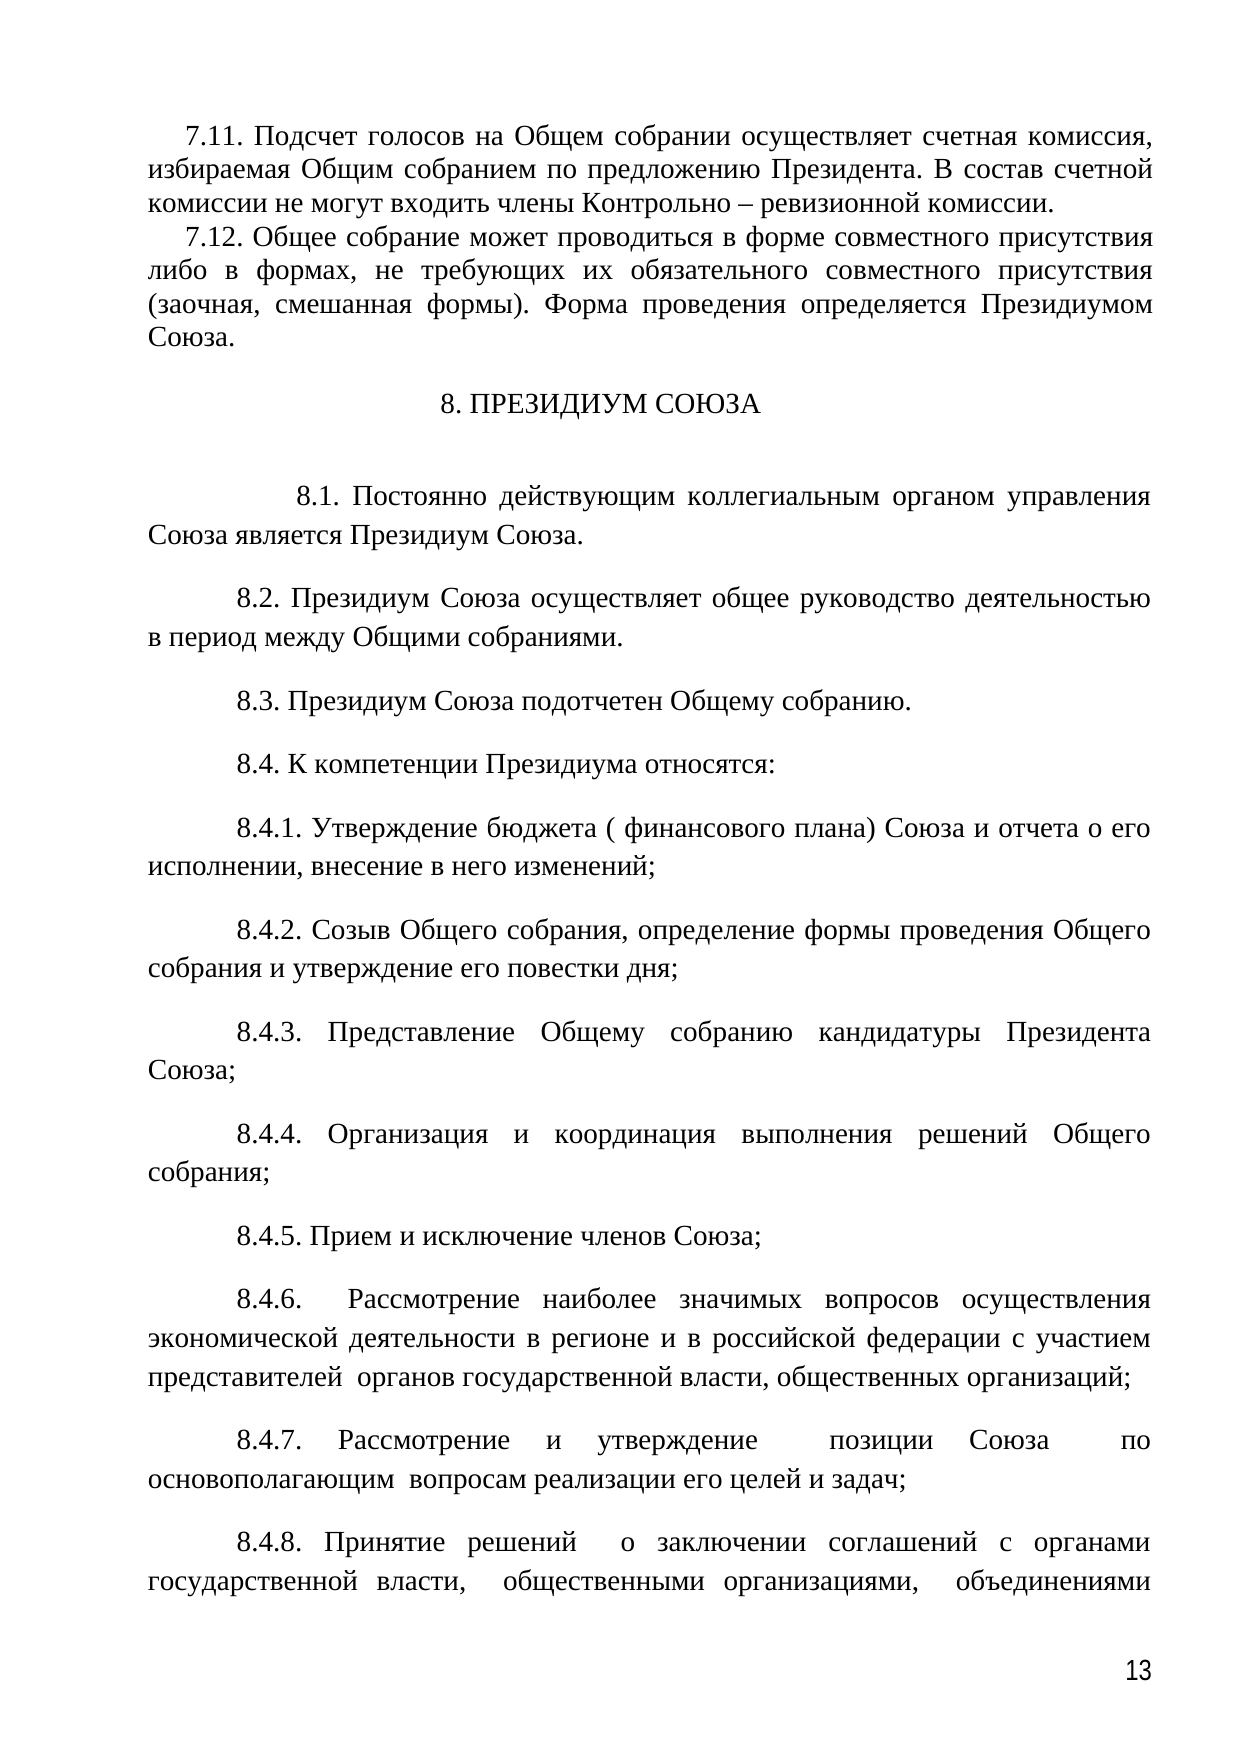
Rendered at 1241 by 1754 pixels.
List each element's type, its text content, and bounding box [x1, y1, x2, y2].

text 8. ПРЕЗИДИУМ СОЮЗА [148, 386, 1154, 420]
text 7.11. Подсчет голосов на Общем собрании осуществляет счетная комиссия, избираемая Общим собранием по предложению Президента. В состав счетной комиссии не могут входить члены Контрольно – ревизионной комиссии. [148, 118, 1154, 219]
text 8.1. Постоянно действующим коллегиальным органом управления Союза является Президиум Союза. [148, 478, 1152, 551]
text 7.12. Общее собрание может проводиться в форме совместного присутствия либо в формах, не требующих их обязательного совместного присутствия (заочная, смешанная формы). Форма проведения определяется Президиумом Союза. [148, 219, 1154, 353]
text 8.4.3. Представление Общему собранию кандидатуры Президента Союза; [148, 1014, 1152, 1086]
text 8.4.4. Организация и координация выполнения решений Общего собрания; [148, 1116, 1152, 1188]
text 8.3. Президиум Союза подотчетен Общему собранию. [148, 683, 1152, 716]
text 8.4.5. Прием и исключение членов Союза; [148, 1218, 1152, 1252]
text 8.2. Президиум Союза осуществляет общее руководство деятельностью в период между Общими собраниями. [148, 581, 1152, 653]
text 8.4.1. Утверждение бюджета ( финансового плана) Союза и отчета о его исполнении, внесение в него изменений; [148, 810, 1152, 882]
text 8.4.2. Созыв Общего собрания, определение формы проведения Общего собрания и утверждение его повестки дня; [148, 912, 1152, 984]
text 8.4.7. Рассмотрение и утверждение позиции Союза по основополагающим вопросам реализации его целей и задач; [148, 1422, 1152, 1494]
text 8.4. К компетенции Президиума относятся: [148, 746, 1152, 780]
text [148, 1524, 1152, 1596]
text 8.4.6. Рассмотрение наиболее значимых вопросов осуществления экономической деятельности в регионе и в российской федерации с участием представителей органов государственной власти, общественных организаций; [148, 1282, 1152, 1392]
